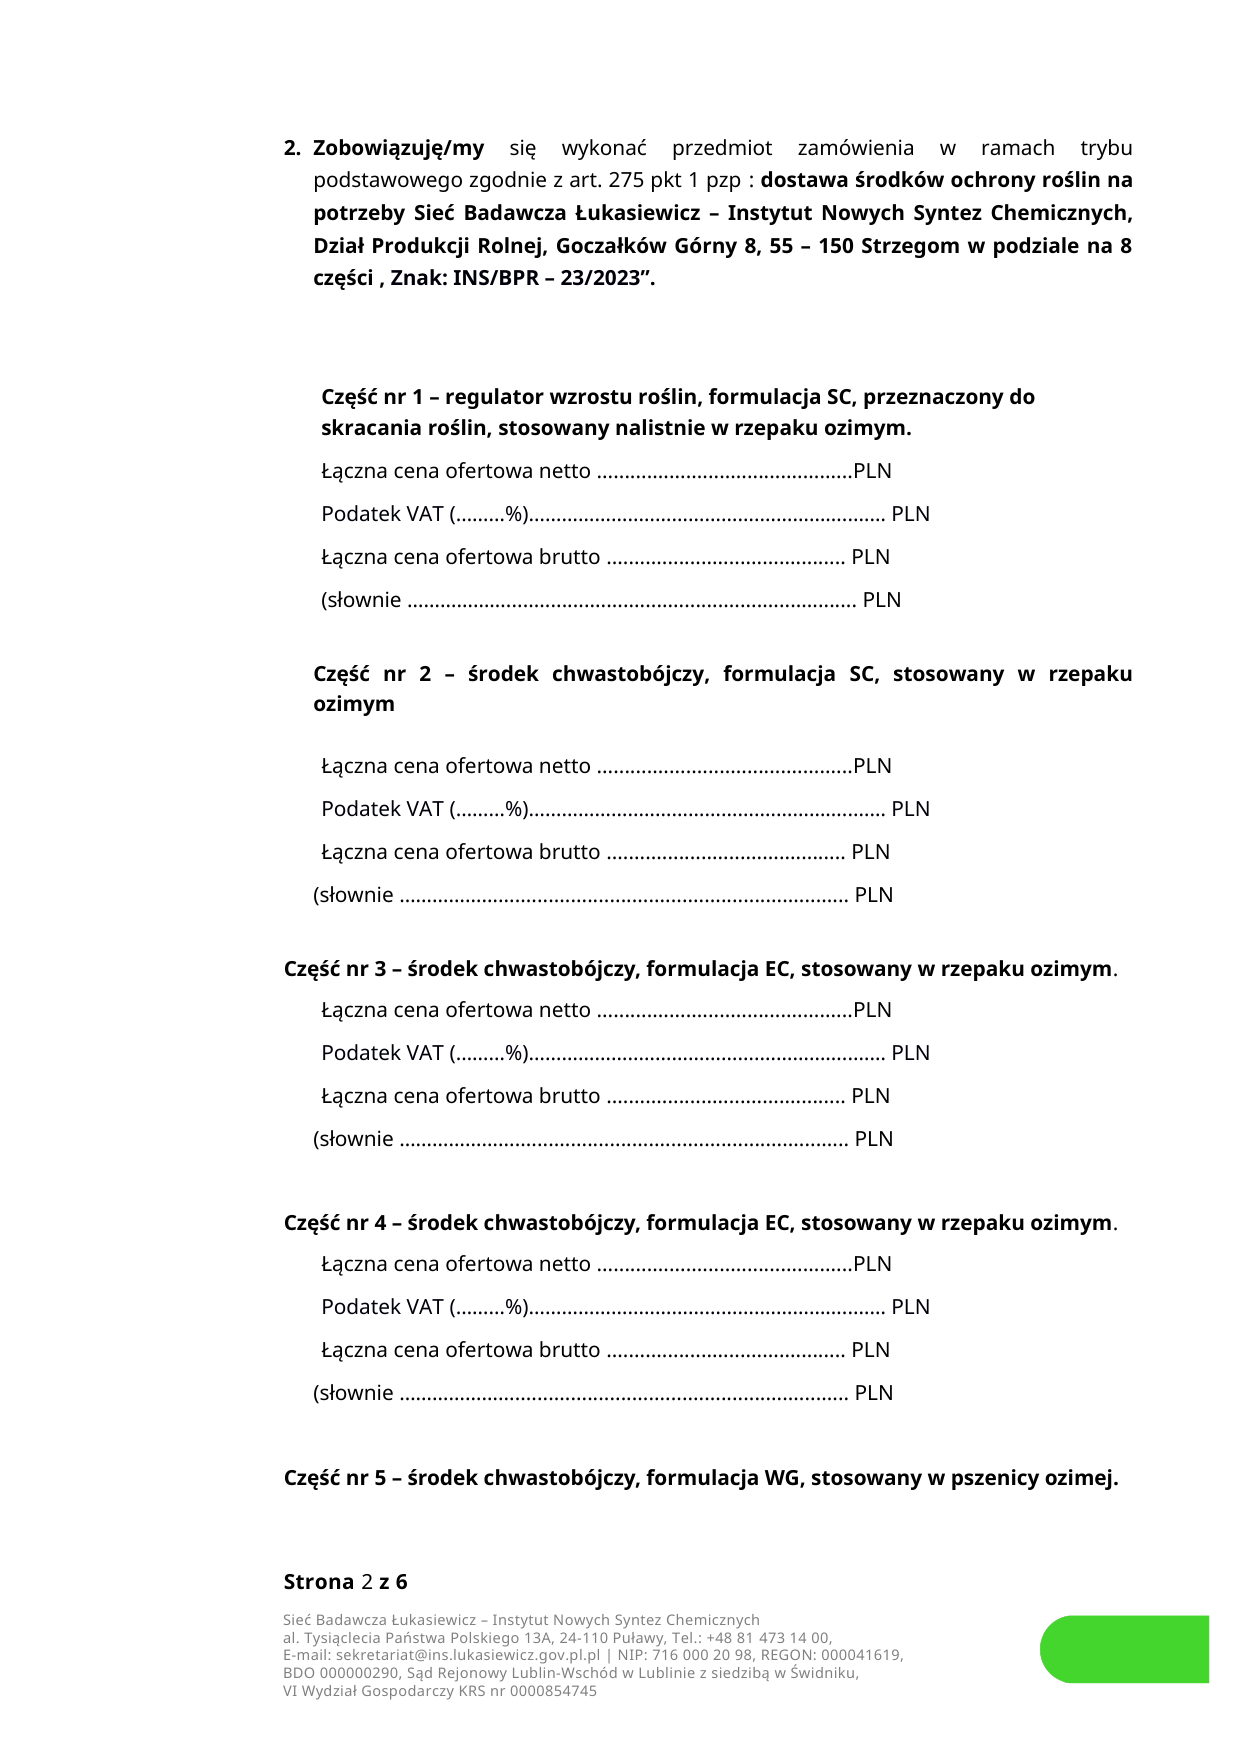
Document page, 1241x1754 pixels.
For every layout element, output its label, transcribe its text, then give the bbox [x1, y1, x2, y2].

text Łączna cena ofertowa netto ..............................................PLN [321, 995, 1134, 1023]
text Łączna cena ofertowa netto ..............................................PLN [321, 1249, 1134, 1278]
text Część nr 4 – środek chwastobójczy, formulacja EC, stosowany w rzepaku ozimym. [283, 1208, 1134, 1237]
text Łączna cena ofertowa netto ..............................................PLN [321, 456, 1134, 484]
text Część nr 5 – środek chwastobójczy, formulacja WG, stosowany w pszenicy ozimej. [283, 1463, 1134, 1491]
text Łączna cena ofertowa netto ..............................................PLN [321, 751, 1134, 779]
picture [1036, 1611, 1239, 1752]
text (słownie ………………............................................................... PLN [313, 1124, 1134, 1153]
text (słownie ………………............................................................... PLN [313, 880, 1134, 908]
text Łączna cena ofertowa brutto ........................................... PLN [321, 1335, 1134, 1364]
text Część nr 3 – środek chwastobójczy, formulacja EC, stosowany w rzepaku ozimym. [283, 954, 1134, 982]
list Zobowiązuję/my się wykonać przedmiot zamówienia w ramach trybu podstawowego zgodnie z art. 275 pkt 1 pzp : dostawa środków ochrony roślin na potrzeby Sieć Badawcza Łukasiewicz – Instytut Nowych Syntez Chemicznych, Dział Produkcji Rolnej, Goczałków Górny 8, 55 – 150 Strzegom w podziale na 8 części , Znak: INS/BPR – 23/2023”. [283, 133, 1134, 292]
text Część nr 1 – regulator wzrostu roślin, formulacja SC, przeznaczony do skracania roślin, stosowany nalistnie w rzepaku ozimym. [321, 382, 1134, 441]
text Część nr 2 – środek chwastobójczy, formulacja SC, stosowany w rzepaku ozimym [313, 659, 1134, 718]
text Podatek VAT (………%)………………..………………….……………..…… PLN [321, 499, 1134, 527]
text (słownie ………………............................................................... PLN [313, 1378, 1134, 1407]
text Podatek VAT (………%)………………..………………….……………..…… PLN [321, 794, 1134, 822]
text Łączna cena ofertowa brutto ........................................... PLN [321, 837, 1134, 865]
text (słownie ………………............................................................... PLN [321, 585, 1134, 613]
text Podatek VAT (………%)………………..………………….……………..…… PLN [321, 1292, 1134, 1321]
text Podatek VAT (………%)………………..………………….……………..…… PLN [321, 1038, 1134, 1066]
text Łączna cena ofertowa brutto ........................................... PLN [321, 542, 1134, 570]
text Łączna cena ofertowa brutto ........................................... PLN [321, 1081, 1134, 1109]
